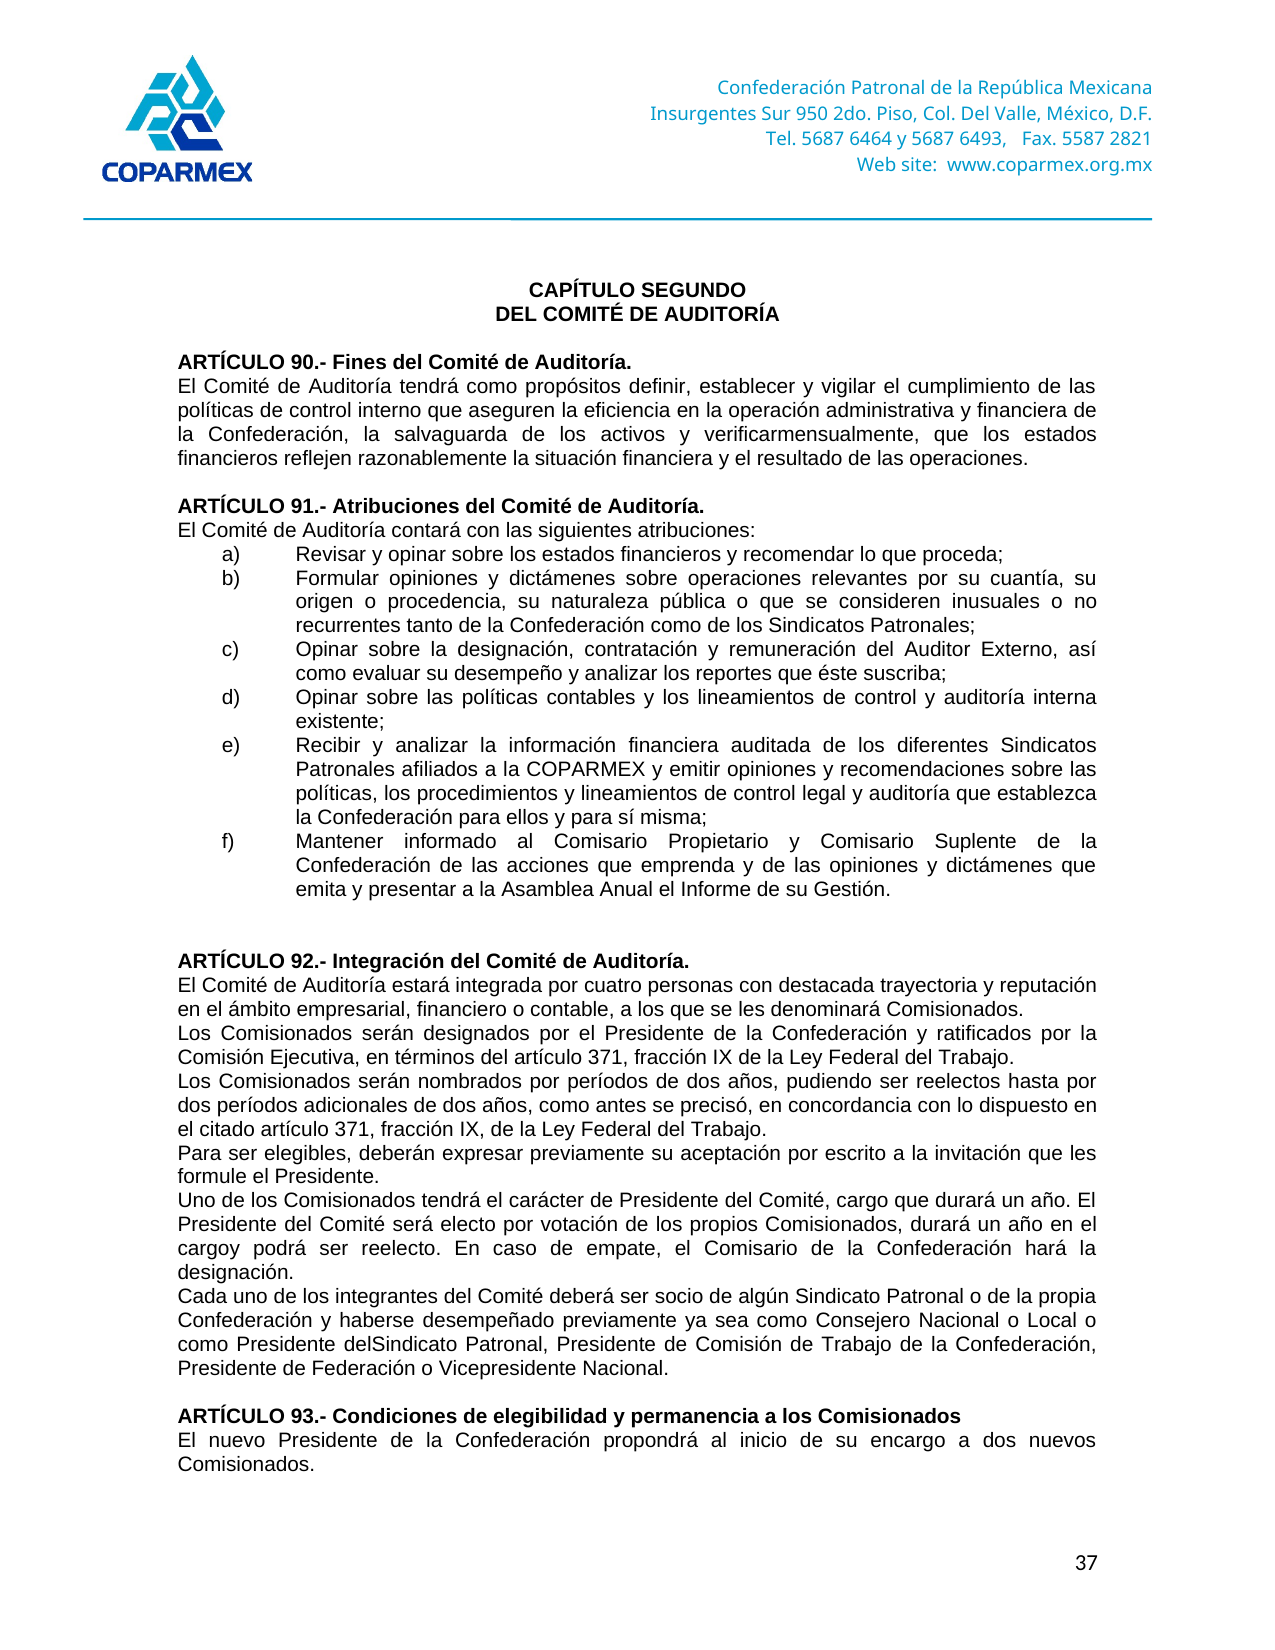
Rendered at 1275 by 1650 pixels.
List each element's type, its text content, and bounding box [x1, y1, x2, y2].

text Para ser elegibles, deberán expresar previamente su aceptación por escrito a la invitación que les formule el Presidente. [177, 1140, 1098, 1188]
list Recibir y analizar la información financiera auditada de los diferentes Sindicatos Patronales afiliados a la COPARMEX y emitir opiniones y recomendaciones sobre las políticas, los procedimientos y lineamientos de control legal y auditoría que establezca la Confederación para ellos y para sí misma; [222, 733, 1098, 829]
picture [102, 55, 253, 182]
text El Comité de Auditoría estará integrada por cuatro personas con destacada trayectoria y reputación en el ámbito empresarial, financiero o contable, a los que se les denominará Comisionados. [177, 973, 1098, 1021]
text DEL COMITÉ DE AUDITORÍA [177, 302, 1098, 326]
text El Comité de Auditoría contará con las siguientes atribuciones: [177, 517, 1098, 541]
list Formular opiniones y dictámenes sobre operaciones relevantes por su cuantía, su origen o procedencia, su naturaleza pública o que se consideren inusuales o no recurrentes tanto de la Confederación como de los Sindicatos Patronales; [222, 565, 1098, 637]
text ARTÍCULO 92.- Integración del Comité de Auditoría. [177, 949, 1098, 973]
text El nuevo Presidente de la Confederación propondrá al inicio de su encargo a dos nuevos Comisionados. [177, 1428, 1098, 1476]
list Mantener informado al Comisario Propietario y Comisario Suplente de la Confederación de las acciones que emprenda y de las opiniones y dictámenes que emita y presentar a la Asamblea Anual el Informe de su Gestión. [222, 829, 1098, 901]
text ARTÍCULO 90.- Fines del Comité de Auditoría. [177, 350, 1098, 374]
list Revisar y opinar sobre los estados financieros y recomendar lo que proceda; [222, 541, 1098, 565]
text Los Comisionados serán nombrados por períodos de dos años, pudiendo ser reelectos hasta por dos períodos adicionales de dos años, como antes se precisó, en concordancia con lo dispuesto en el citado artículo 371, fracción IX, de la Ley Federal del Trabajo. [177, 1068, 1098, 1140]
text Uno de los Comisionados tendrá el carácter de Presidente del Comité, cargo que durará un año. El Presidente del Comité será electo por votación de los propios Comisionados, durará un año en el cargoy podrá ser reelecto. En caso de empate, el Comisario de la Confederación hará la designación. [177, 1188, 1098, 1284]
text Cada uno de los integrantes del Comité deberá ser socio de algún Sindicato Patronal o de la propia Confederación y haberse desempeñado previamente ya sea como Consejero Nacional o Local o como Presidente delSindicato Patronal, Presidente de Comisión de Trabajo de la Confederación, Presidente de Federación o Vicepresidente Nacional. [177, 1284, 1098, 1380]
list Opinar sobre las políticas contables y los lineamientos de control y auditoría interna existente; [222, 685, 1098, 733]
text Los Comisionados serán designados por el Presidente de la Confederación y ratificados por la Comisión Ejecutiva, en términos del artículo 371, fracción IX de la Ley Federal del Trabajo. [177, 1021, 1098, 1068]
text ARTÍCULO 91.- Atribuciones del Comité de Auditoría. [177, 493, 1098, 517]
text CAPÍTULO SEGUNDO [177, 278, 1098, 302]
list Opinar sobre la designación, contratación y remuneración del Auditor Externo, así como evaluar su desempeño y analizar los reportes que éste suscriba; [222, 637, 1098, 685]
text El Comité de Auditoría tendrá como propósitos definir, establecer y vigilar el cumplimiento de las políticas de control interno que aseguren la eficiencia en la operación administrativa y financiera de la Confederación, la salvaguarda de los activos y verificarmensualmente, que los estados financieros reflejen razonablemente la situación financiera y el resultado de las operaciones. [177, 374, 1098, 469]
text ARTÍCULO 93.- Condiciones de elegibilidad y permanencia a los Comisionados [177, 1404, 1098, 1428]
